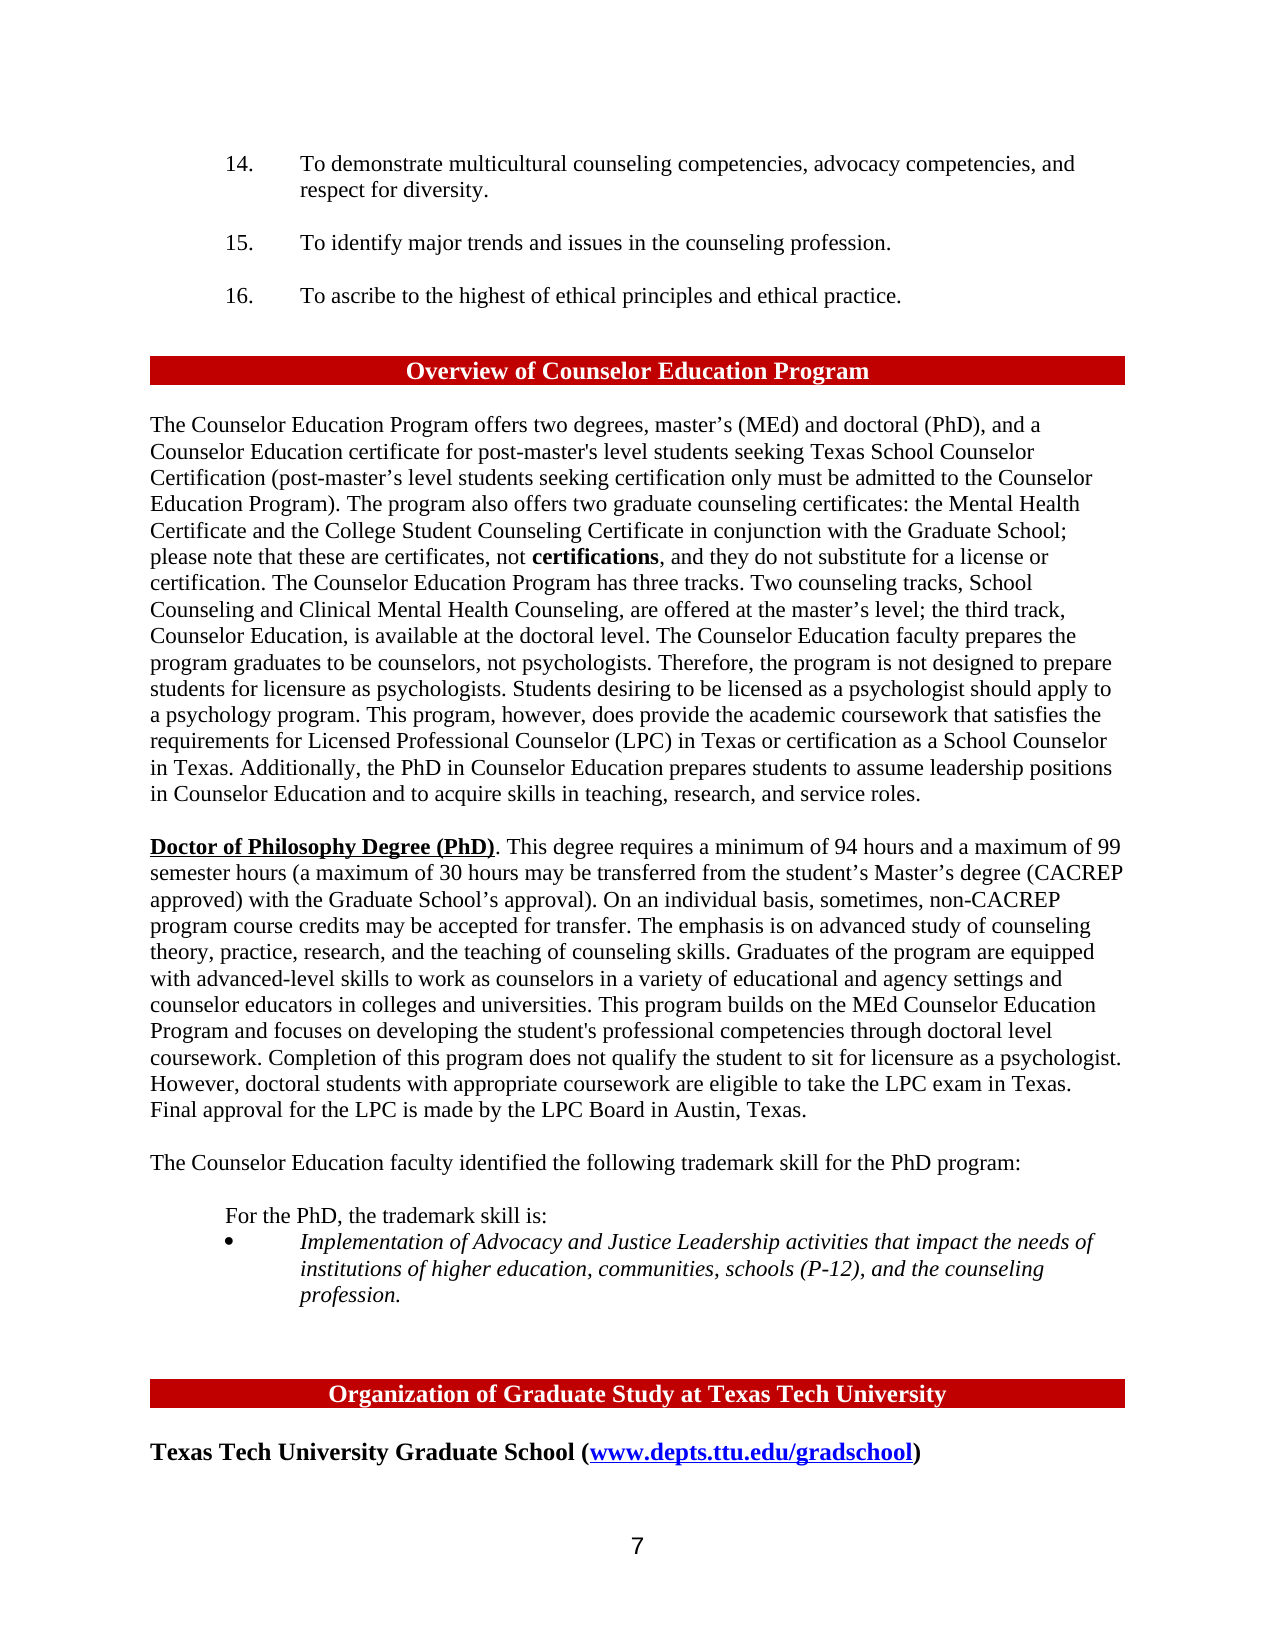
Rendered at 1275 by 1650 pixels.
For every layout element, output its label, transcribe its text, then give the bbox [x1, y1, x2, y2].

text The Counselor Education faculty identified the following trademark skill for the PhD program: [150, 1149, 1125, 1176]
text Texas Tech University Graduate School (www.depts.ttu.edu/gradschool) [150, 1437, 1125, 1466]
list To demonstrate multicultural counseling competencies, advocacy competencies, and respect for diversity. [225, 150, 1125, 203]
subtitle Organization of Graduate Study at [150, 1379, 1125, 1408]
list To identify major trends and issues in the counseling profession. [225, 229, 1125, 255]
text Doctor of Philosophy Degree (PhD). This degree requires a minimum of 94 hours and a maximum of 99 semester hours (a maximum of 30 hours may be transferred from the student’s Master’s degree (CACREP approved) with the Graduate School’s approval). On an individual basis, sometimes, non-CACREP program course credits may be accepted for transfer. The emphasis is on advanced study of counseling theory, practice, research, and the teaching of counseling skills. Graduates of the program are equipped with advanced-level skills to work as counselors in a variety of educational and agency settings and counselor educators in colleges and universities. This program builds on the MEd Counselor Education Program and focuses on developing the student's professional competencies through doctoral level coursework. Completion of this program does not qualify the student to sit for licensure as a psychologist. However, doctoral students with appropriate coursework are eligible to take the LPC exam in Texas. Final approval for the LPC is made by the LPC Board in Austin, Texas. [150, 833, 1125, 1123]
text For the PhD, the trademark skill is: [150, 1202, 1125, 1228]
list To ascribe to the highest of ethical principles and ethical practice. [225, 282, 1125, 308]
text The Counselor Education Program offers two degrees, master’s (MEd) and doctoral (PhD), and a Counselor Education certificate for post-master's level students seeking Texas School Counselor Certification (post-master’s level students seeking certification only must be admitted to the Counselor Education Program). The program also offers two graduate counseling certificates: the Mental Health Certificate and the College Student Counseling Certificate in conjunction with the Graduate School; please note that these are certificates, not certifications, and they do not substitute for a license or certification. The Counselor Education Program has three tracks. Two counseling tracks, School Counseling and Clinical Mental Health Counseling, are offered at the master’s level; the third track, Counselor Education, is available at the doctoral level. The Counselor Education faculty prepares the program graduates to be counselors, not psychologists. Therefore, the program is not designed to prepare students for licensure as psychologists. Students desiring to be licensed as a psychologist should apply to a psychology program. This program, however, does provide the academic coursework that satisfies the requirements for Licensed Professional Counselor (LPC) in Texas or certification as a School Counselor in Texas. Additionally, the PhD in Counselor Education prepares students to assume leadership positions in Counselor Education and to acquire skills in teaching, research, and service roles. [150, 411, 1125, 807]
list Implementation of Advocacy and Justice Leadership activities that impact the needs of institutions of higher education, communities, schools (P-12), and the counseling profession. [225, 1228, 1125, 1307]
subtitle Overview of Counselor Education Program [150, 356, 1125, 385]
